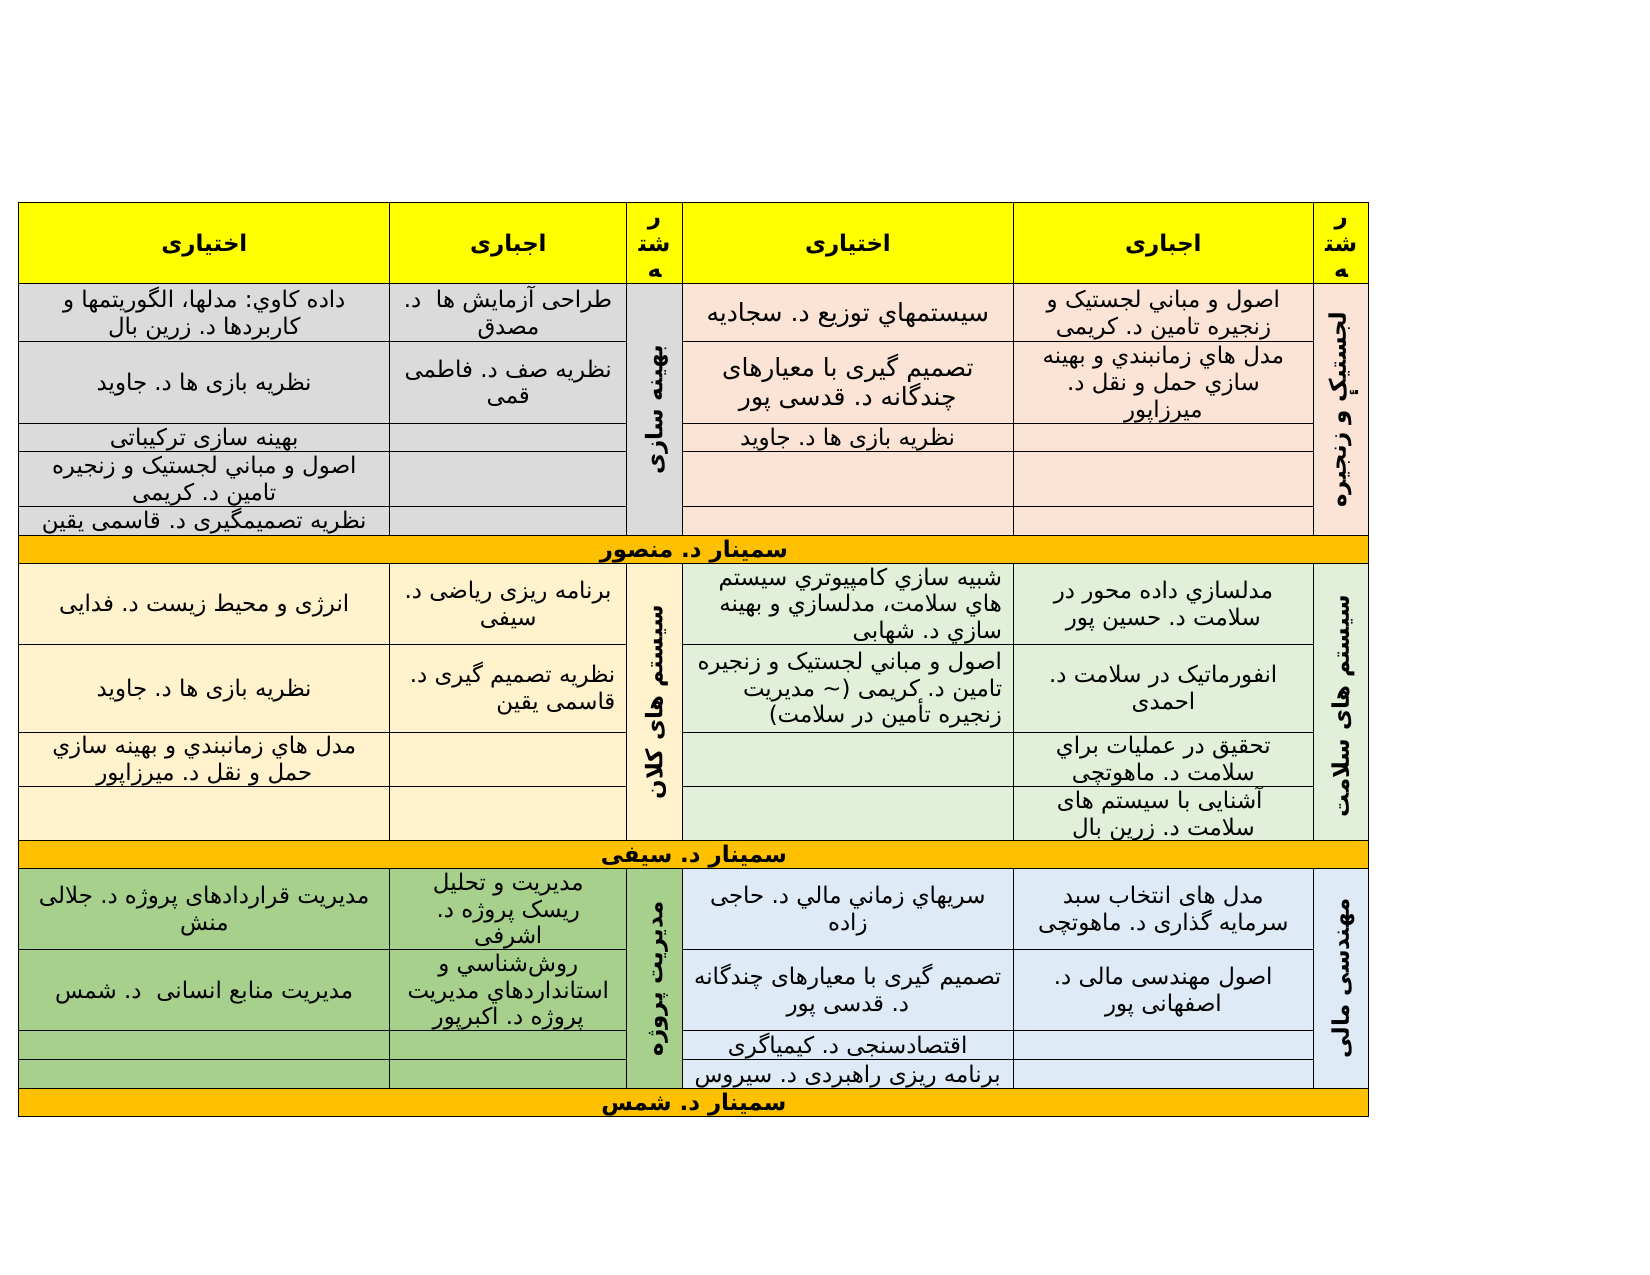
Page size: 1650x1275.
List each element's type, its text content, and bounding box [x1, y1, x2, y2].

table_cell تصمیم گیری با معیارهای چندگانه د. قدسی پور [683, 342, 1013, 422]
table_cell سیستم های کلان [627, 564, 682, 840]
table_cell [390, 424, 626, 451]
table_cell برنامه ریزی ریاضی د. سیفی [390, 564, 626, 644]
table_cell [683, 452, 1013, 506]
table_cell [390, 787, 626, 840]
table_cell [683, 507, 1013, 535]
table_cell اصول و مباني لجستيک و زنجيره تامين د. کریمی [19, 452, 389, 506]
table_cell مهندسی مالی [1314, 869, 1368, 1088]
table_cell لجستیک و زنجیره تأمین [1314, 284, 1368, 535]
table_cell [1014, 424, 1313, 451]
table_header اجباری [1014, 203, 1313, 283]
table_header اختیاری [19, 203, 389, 283]
table_cell سريهاي زماني مالي د. حاجی زاده [683, 869, 1013, 949]
table_cell [390, 507, 626, 535]
table_cell [19, 787, 389, 840]
table_cell سمینار د. منصور [19, 536, 1368, 563]
table_cell اصول و مباني لجستيک و زنجيره تامين د. کریمی [1014, 284, 1313, 341]
table_cell [390, 733, 626, 786]
table_cell مدیریت پروژه [627, 869, 682, 1088]
table_cell روش‌شناسي و استانداردهاي مديريت پروژه د. اکبرپور [390, 950, 626, 1030]
table_cell تصمیم گیری با معیارهای چندگانه د. قدسی پور [683, 950, 1013, 1030]
table_header اجباری [390, 203, 626, 283]
table_cell شبيه سازي کامپيوتري سيستم هاي سلامت، مدلسازي و بهينه سازي د. شهابی [683, 564, 1013, 644]
table_cell [1014, 1031, 1313, 1059]
table_cell اصول مهندسی مالی د. اصفهانی پور [1014, 950, 1313, 1030]
table_cell بهینه سازی ترکیباتی [19, 424, 389, 451]
table_cell نظریه بازی ها د. جاوید [19, 645, 389, 732]
table_cell مديريت و تحليل ريسک پروژه د. اشرفی [390, 869, 626, 949]
table_header اختیاری [683, 203, 1013, 283]
table_cell داده کاوي: مدلها، الگوريتمها و کاربردها د. زرین بال [19, 284, 389, 341]
table_cell سیستم های سلامت [1314, 564, 1368, 840]
table_cell نظریه بازی ها د. جاوید [19, 342, 389, 422]
table_cell [390, 452, 626, 506]
table_cell بهینه سازی [627, 284, 682, 535]
table_cell مدیریت منابع انسانی د. شمس [19, 950, 389, 1030]
table_cell [19, 1060, 389, 1088]
table_cell [1014, 1060, 1313, 1088]
table_cell [683, 787, 1013, 840]
table_cell [1014, 452, 1313, 506]
table_cell اصول و مباني لجستيک و زنجيره تامين د. کریمی (~ مدیریت زنجیره تأمین در سلامت) [683, 645, 1013, 732]
table_cell [390, 1031, 626, 1059]
table_cell آشنایی با سیستم های سلامت د. زرین بال [1014, 787, 1313, 840]
table_header رشته [1314, 203, 1368, 283]
table_cell مدل هاي زمانبندي و بهينه سازي حمل و نقل د. میرزاپور [1014, 342, 1313, 422]
table_cell اقتصادسنجی د. کیمیاگری [683, 1031, 1013, 1059]
table_cell برنامه ریزی راهبردی د. سیروس [683, 1060, 1013, 1088]
table_cell نظریه صف د. فاطمی قمی [390, 342, 626, 422]
table_cell انفورماتيک در سلامت د. احمدی [1014, 645, 1313, 732]
table_cell سمینار د. شمس [19, 1089, 1368, 1116]
table_cell مدلسازي داده محور در سلامت د. حسین پور [1014, 564, 1313, 644]
table_cell [19, 1031, 389, 1059]
table_cell [390, 1060, 626, 1088]
table_cell نظریه تصمیمگیری د. قاسمی یقین [19, 507, 389, 535]
table_cell تحقيق در عمليات براي سلامت د. ماهوتچی [1014, 733, 1313, 786]
table_cell سيستمهاي توزيع د. سجادیه [683, 284, 1013, 341]
table_cell مدل های انتخاب سبد سرمایه گذاری د. ماهوتچی [1014, 869, 1313, 949]
table_cell [1014, 507, 1313, 535]
table_cell مدل هاي زمانبندي و بهينه سازي حمل و نقل د. میرزاپور [19, 733, 389, 786]
table_cell نظریه بازی ها د. جاوید [683, 424, 1013, 451]
table_cell [683, 733, 1013, 786]
table_cell نظریه تصمیم گیری د. قاسمی یقین [390, 645, 626, 732]
table_cell مدیریت قراردادهای پروژه د. جلالی منش [19, 869, 389, 949]
table_cell انرژی و محیط زیست د. فدایی [19, 564, 389, 644]
table_cell طراحی آزمایش ها د. مصدق [390, 284, 626, 341]
table_header رشته [627, 203, 682, 283]
table_cell سمینار د. سیفی [19, 841, 1368, 868]
